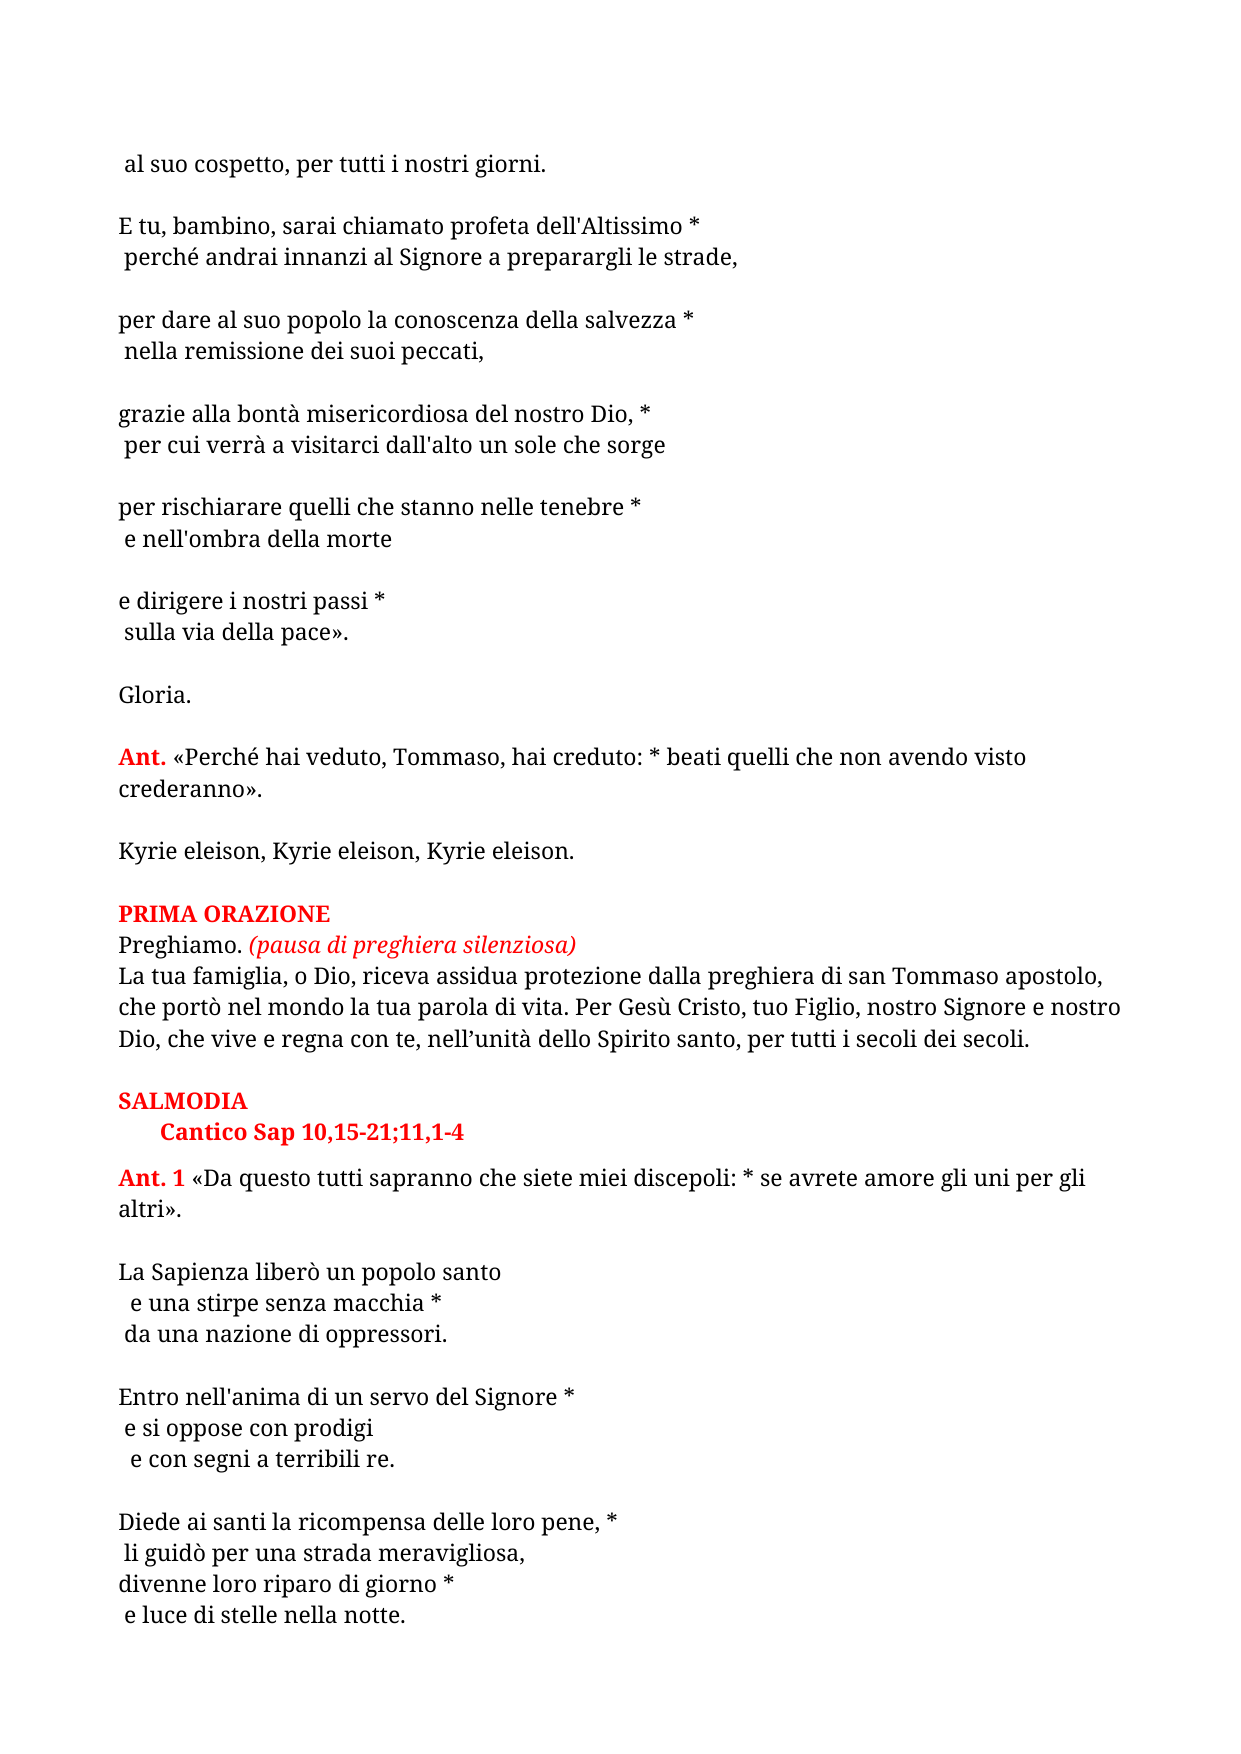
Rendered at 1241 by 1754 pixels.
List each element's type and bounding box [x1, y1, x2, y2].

text [118, 148, 1122, 1631]
